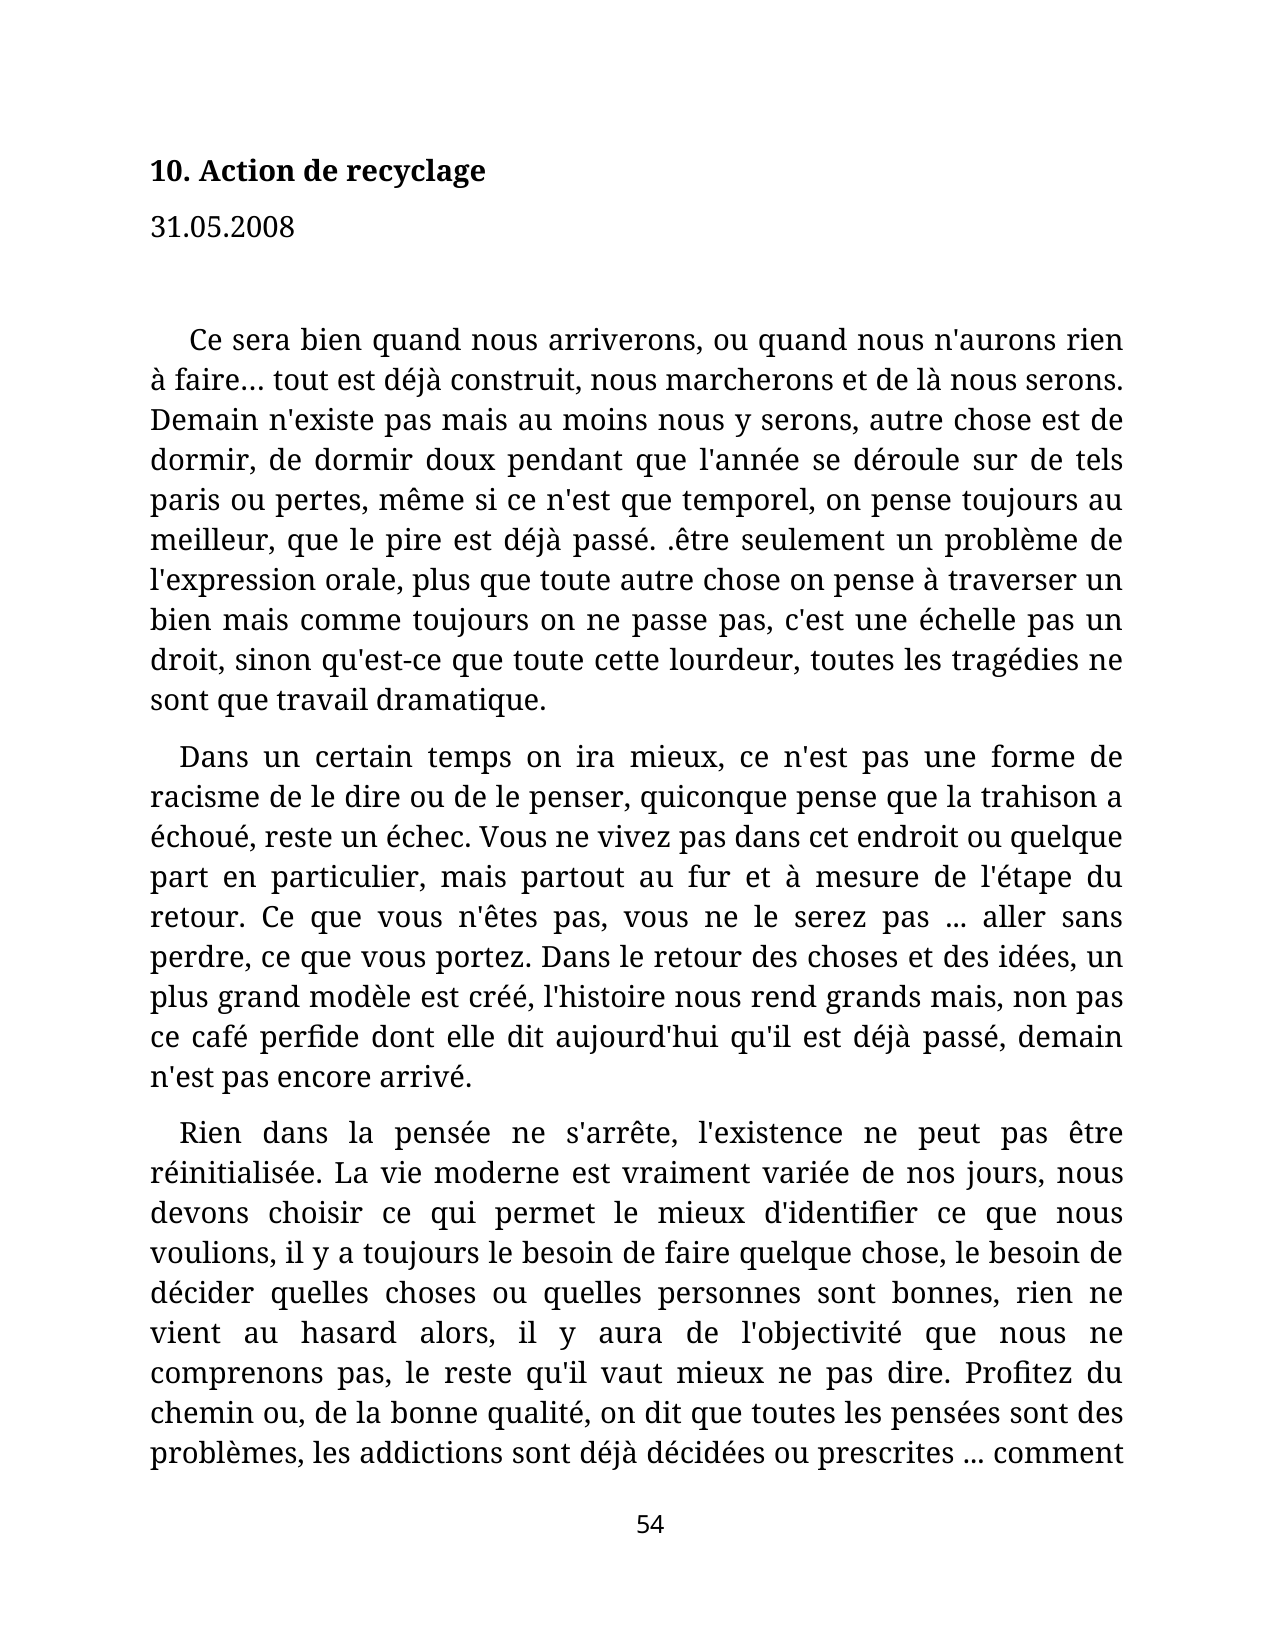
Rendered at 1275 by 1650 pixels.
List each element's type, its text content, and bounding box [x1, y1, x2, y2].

text 31.05.2008 [150, 206, 1125, 246]
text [150, 1112, 1125, 1472]
text Dans un certain temps on ira mieux, ce n'est pas une forme de racisme de le dire ou de le penser, quiconque pense que la trahison a échoué, reste un échec. Vous ne vivez pas dans cet endroit ou quelque part en particulier, mais partout au fur et à mesure de l'étape du retour. Ce que vous n'êtes pas, vous ne le serez pas ... aller sans perdre, ce que vous portez. Dans le retour des choses et des idées, un plus grand modèle est créé, l'histoire nous rend grands mais, non pas ce café perfide dont elle dit aujourd'hui qu'il est déjà passé, demain n'est pas encore arrivé. [150, 736, 1125, 1096]
text Ce sera bien quand nous arriverons, ou quand nous n'aurons rien à faire… tout est déjà construit, nous marcherons et de là nous serons. Demain n'existe pas mais au moins nous y serons, autre chose est de dormir, de dormir doux pendant que l'année se déroule sur de tels paris ou pertes, même si ce n'est que temporel, on pense toujours au meilleur, que le pire est déjà passé. .être seulement un problème de l'expression orale, plus que toute autre chose on pense à traverser un bien mais comme toujours on ne passe pas, c'est une échelle pas un droit, sinon qu'est-ce que toute cette lourdeur, toutes les tragédies ne sont que travail dramatique. [150, 319, 1125, 719]
text 10. Action de recyclage [150, 150, 1125, 190]
